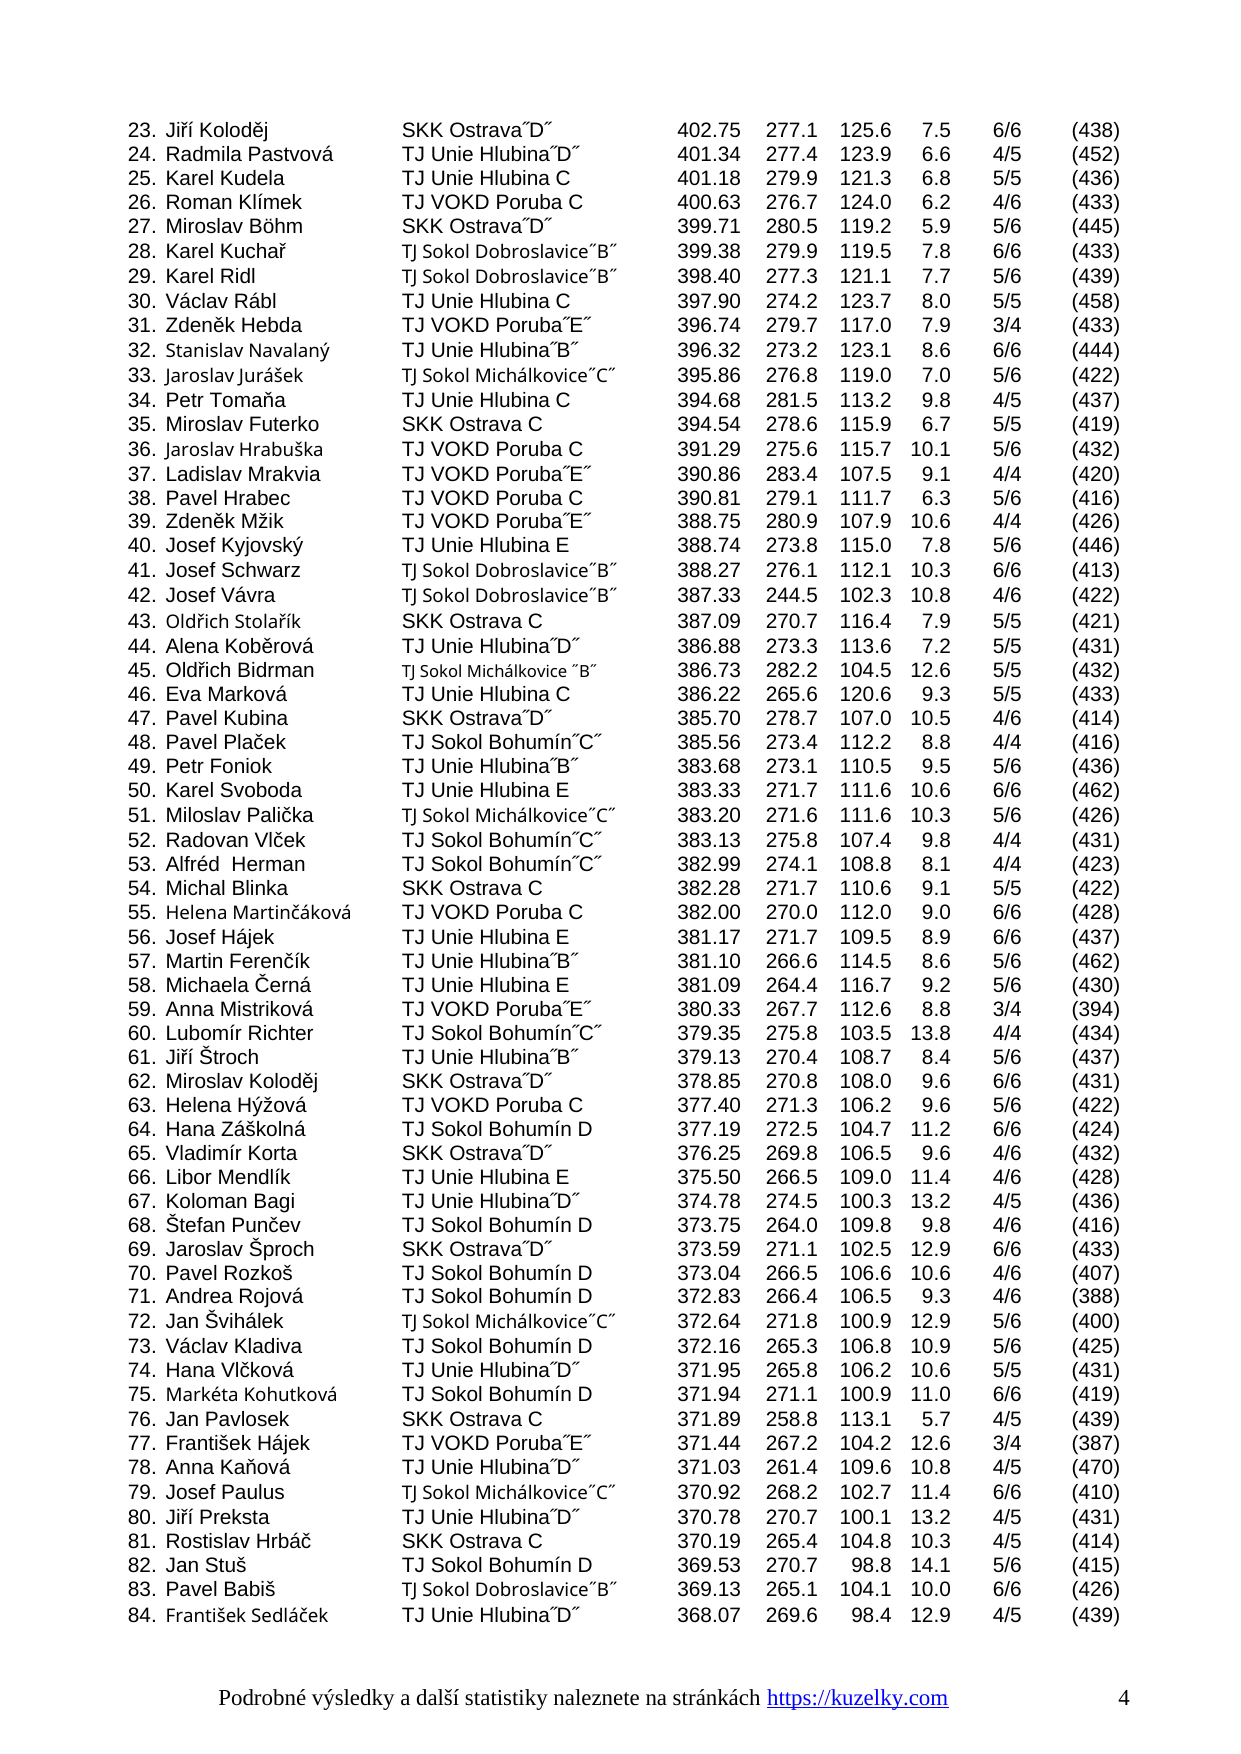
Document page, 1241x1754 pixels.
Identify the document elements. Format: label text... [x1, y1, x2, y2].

text 23. Jiří Koloděj SKK Ostrava˝D˝ 402.75 277.1 125.6 7.5 6/6 (438) [106, 118, 1134, 142]
text 55. Helena Martinčáková TJ VOKD Poruba C 382.00 270.0 112.0 9.0 6/6 (428) [106, 899, 1134, 925]
text 58. Michaela Černá TJ Unie Hlubina E 381.09 264.4 116.7 9.2 5/6 (430) [106, 973, 1134, 997]
text 49. Petr Foniok TJ Unie Hlubina˝B˝ 383.68 273.1 110.5 9.5 5/6 (436) [106, 754, 1134, 778]
text 40. Josef Kyjovský TJ Unie Hlubina E 388.74 273.8 115.0 7.8 5/6 (446) [106, 533, 1134, 557]
text 83. Pavel Babiš TJ Sokol Dobroslavice˝B˝ 369.13 265.1 104.1 10.0 6/6 (426) [106, 1576, 1134, 1602]
text 29. Karel Ridl TJ Sokol Dobroslavice˝B˝ 398.40 277.3 121.1 7.7 5/6 (439) [106, 263, 1134, 289]
text 30. Václav Rábl TJ Unie Hlubina C 397.90 274.2 123.7 8.0 5/5 (458) [106, 289, 1134, 313]
text 42. Josef Vávra TJ Sokol Dobroslavice˝B˝ 387.33 244.5 102.3 10.8 4/6 (422) [106, 583, 1134, 608]
text 33. Jaroslav Jurášek TJ Sokol Michálkovice˝C˝ 395.86 276.8 119.0 7.0 5/6 (422) [106, 362, 1134, 388]
text 59. Anna Mistriková TJ VOKD Poruba˝E˝ 380.33 267.7 112.6 8.8 3/4 (394) [106, 997, 1134, 1021]
text 76. Jan Pavlosek SKK Ostrava C 371.89 258.8 113.1 5.7 4/5 (439) [106, 1407, 1134, 1431]
text 50. Karel Svoboda TJ Unie Hlubina E 383.33 271.7 111.6 10.6 6/6 (462) [106, 778, 1134, 802]
text 73. Václav Kladiva TJ Sokol Bohumín D 372.16 265.3 106.8 10.9 5/6 (425) [106, 1334, 1134, 1358]
text 57. Martin Ferenčík TJ Unie Hlubina˝B˝ 381.10 266.6 114.5 8.6 5/6 (462) [106, 949, 1134, 973]
text 54. Michal Blinka SKK Ostrava C 382.28 271.7 110.6 9.1 5/5 (422) [106, 875, 1134, 899]
text 38. Pavel Hrabec TJ VOKD Poruba C 390.81 279.1 111.7 6.3 5/6 (416) [106, 485, 1134, 509]
text 27. Miroslav Böhm SKK Ostrava˝D˝ 399.71 280.5 119.2 5.9 5/6 (445) [106, 214, 1134, 238]
text 60. Lubomír Richter TJ Sokol Bohumín˝C˝ 379.35 275.8 103.5 13.8 4/4 (434) [106, 1021, 1134, 1045]
text 67. Koloman Bagi TJ Unie Hlubina˝D˝ 374.78 274.5 100.3 13.2 4/5 (436) [106, 1188, 1134, 1212]
text 62. Miroslav Koloděj SKK Ostrava˝D˝ 378.85 270.8 108.0 9.6 6/6 (431) [106, 1069, 1134, 1093]
text 26. Roman Klímek TJ VOKD Poruba C 400.63 276.7 124.0 6.2 4/6 (433) [106, 190, 1134, 214]
text 78. Anna Kaňová TJ Unie Hlubina˝D˝ 371.03 261.4 109.6 10.8 4/5 (470) [106, 1455, 1134, 1479]
text 71. Andrea Rojová TJ Sokol Bohumín D 372.83 266.4 106.5 9.3 4/6 (388) [106, 1284, 1134, 1308]
text 34. Petr Tomaňa TJ Unie Hlubina C 394.68 281.5 113.2 9.8 4/5 (437) [106, 388, 1134, 412]
text 43. Oldřich Stolařík SKK Ostrava C 387.09 270.7 116.4 7.9 5/5 (421) [106, 608, 1134, 634]
text 66. Libor Mendlík TJ Unie Hlubina E 375.50 266.5 109.0 11.4 4/6 (428) [106, 1164, 1134, 1188]
text 63. Helena Hýžová TJ VOKD Poruba C 377.40 271.3 106.2 9.6 5/6 (422) [106, 1093, 1134, 1117]
text 39. Zdeněk Mžik TJ VOKD Poruba˝E˝ 388.75 280.9 107.9 10.6 4/4 (426) [106, 509, 1134, 533]
text 32. Stanislav Navalaný TJ Unie Hlubina˝B˝ 396.32 273.2 123.1 8.6 6/6 (444) [106, 337, 1134, 362]
text 46. Eva Marková TJ Unie Hlubina C 386.22 265.6 120.6 9.3 5/5 (433) [106, 682, 1134, 706]
text 28. Karel Kuchař TJ Sokol Dobroslavice˝B˝ 399.38 279.9 119.5 7.8 6/6 (433) [106, 238, 1134, 263]
text 61. Jiří Štroch TJ Unie Hlubina˝B˝ 379.13 270.4 108.7 8.4 5/6 (437) [106, 1045, 1134, 1069]
text 51. Miloslav Palička TJ Sokol Michálkovice˝C˝ 383.20 271.6 111.6 10.3 5/6 (426) [106, 802, 1134, 827]
text 48. Pavel Plaček TJ Sokol Bohumín˝C˝ 385.56 273.4 112.2 8.8 4/4 (416) [106, 730, 1134, 754]
text 84. František Sedláček TJ Unie Hlubina˝D˝ 368.07 269.6 98.4 12.9 4/5 (439) [106, 1602, 1134, 1627]
text 24. Radmila Pastvová TJ Unie Hlubina˝D˝ 401.34 277.4 123.9 6.6 4/5 (452) [106, 142, 1134, 166]
text 69. Jaroslav Šproch SKK Ostrava˝D˝ 373.59 271.1 102.5 12.9 6/6 (433) [106, 1236, 1134, 1260]
text 41. Josef Schwarz TJ Sokol Dobroslavice˝B˝ 388.27 276.1 112.1 10.3 6/6 (413) [106, 557, 1134, 583]
text 44. Alena Koběrová TJ Unie Hlubina˝D˝ 386.88 273.3 113.6 7.2 5/5 (431) [106, 634, 1134, 658]
text 53. Alfréd Herman TJ Sokol Bohumín˝C˝ 382.99 274.1 108.8 8.1 4/4 (423) [106, 851, 1134, 875]
text 68. Štefan Punčev TJ Sokol Bohumín D 373.75 264.0 109.8 9.8 4/6 (416) [106, 1212, 1134, 1236]
text 56. Josef Hájek TJ Unie Hlubina E 381.17 271.7 109.5 8.9 6/6 (437) [106, 925, 1134, 949]
text 64. Hana Záškolná TJ Sokol Bohumín D 377.19 272.5 104.7 11.2 6/6 (424) [106, 1117, 1134, 1141]
text 79. Josef Paulus TJ Sokol Michálkovice˝C˝ 370.92 268.2 102.7 11.4 6/6 (410) [106, 1479, 1134, 1504]
text 37. Ladislav Mrakvia TJ VOKD Poruba˝E˝ 390.86 283.4 107.5 9.1 4/4 (420) [106, 461, 1134, 485]
text 75. Markéta Kohutková TJ Sokol Bohumín D 371.94 271.1 100.9 11.0 6/6 (419) [106, 1382, 1134, 1407]
text 82. Jan Stuš TJ Sokol Bohumín D 369.53 270.7 98.8 14.1 5/6 (415) [106, 1552, 1134, 1576]
text 45. Oldřich Bidrman TJ Sokol Michálkovice ˝B˝ 386.73 282.2 104.5 12.6 5/5 (432) [106, 658, 1134, 682]
text 81. Rostislav Hrbáč SKK Ostrava C 370.19 265.4 104.8 10.3 4/5 (414) [106, 1528, 1134, 1552]
text 35. Miroslav Futerko SKK Ostrava C 394.54 278.6 115.9 6.7 5/5 (419) [106, 412, 1134, 436]
text 52. Radovan Vlček TJ Sokol Bohumín˝C˝ 383.13 275.8 107.4 9.8 4/4 (431) [106, 827, 1134, 851]
text 72. Jan Švihálek TJ Sokol Michálkovice˝C˝ 372.64 271.8 100.9 12.9 5/6 (400) [106, 1308, 1134, 1334]
text 74. Hana Vlčková TJ Unie Hlubina˝D˝ 371.95 265.8 106.2 10.6 5/5 (431) [106, 1358, 1134, 1382]
text 36. Jaroslav Hrabuška TJ VOKD Poruba C 391.29 275.6 115.7 10.1 5/6 (432) [106, 436, 1134, 461]
text 80. Jiří Preksta TJ Unie Hlubina˝D˝ 370.78 270.7 100.1 13.2 4/5 (431) [106, 1504, 1134, 1528]
text 31. Zdeněk Hebda TJ VOKD Poruba˝E˝ 396.74 279.7 117.0 7.9 3/4 (433) [106, 313, 1134, 337]
text 70. Pavel Rozkoš TJ Sokol Bohumín D 373.04 266.5 106.6 10.6 4/6 (407) [106, 1260, 1134, 1284]
text 25. Karel Kudela TJ Unie Hlubina C 401.18 279.9 121.3 6.8 5/5 (436) [106, 166, 1134, 190]
text 65. Vladimír Korta SKK Ostrava˝D˝ 376.25 269.8 106.5 9.6 4/6 (432) [106, 1141, 1134, 1164]
text 77. František Hájek TJ VOKD Poruba˝E˝ 371.44 267.2 104.2 12.6 3/4 (387) [106, 1431, 1134, 1455]
text 47. Pavel Kubina SKK Ostrava˝D˝ 385.70 278.7 107.0 10.5 4/6 (414) [106, 706, 1134, 730]
